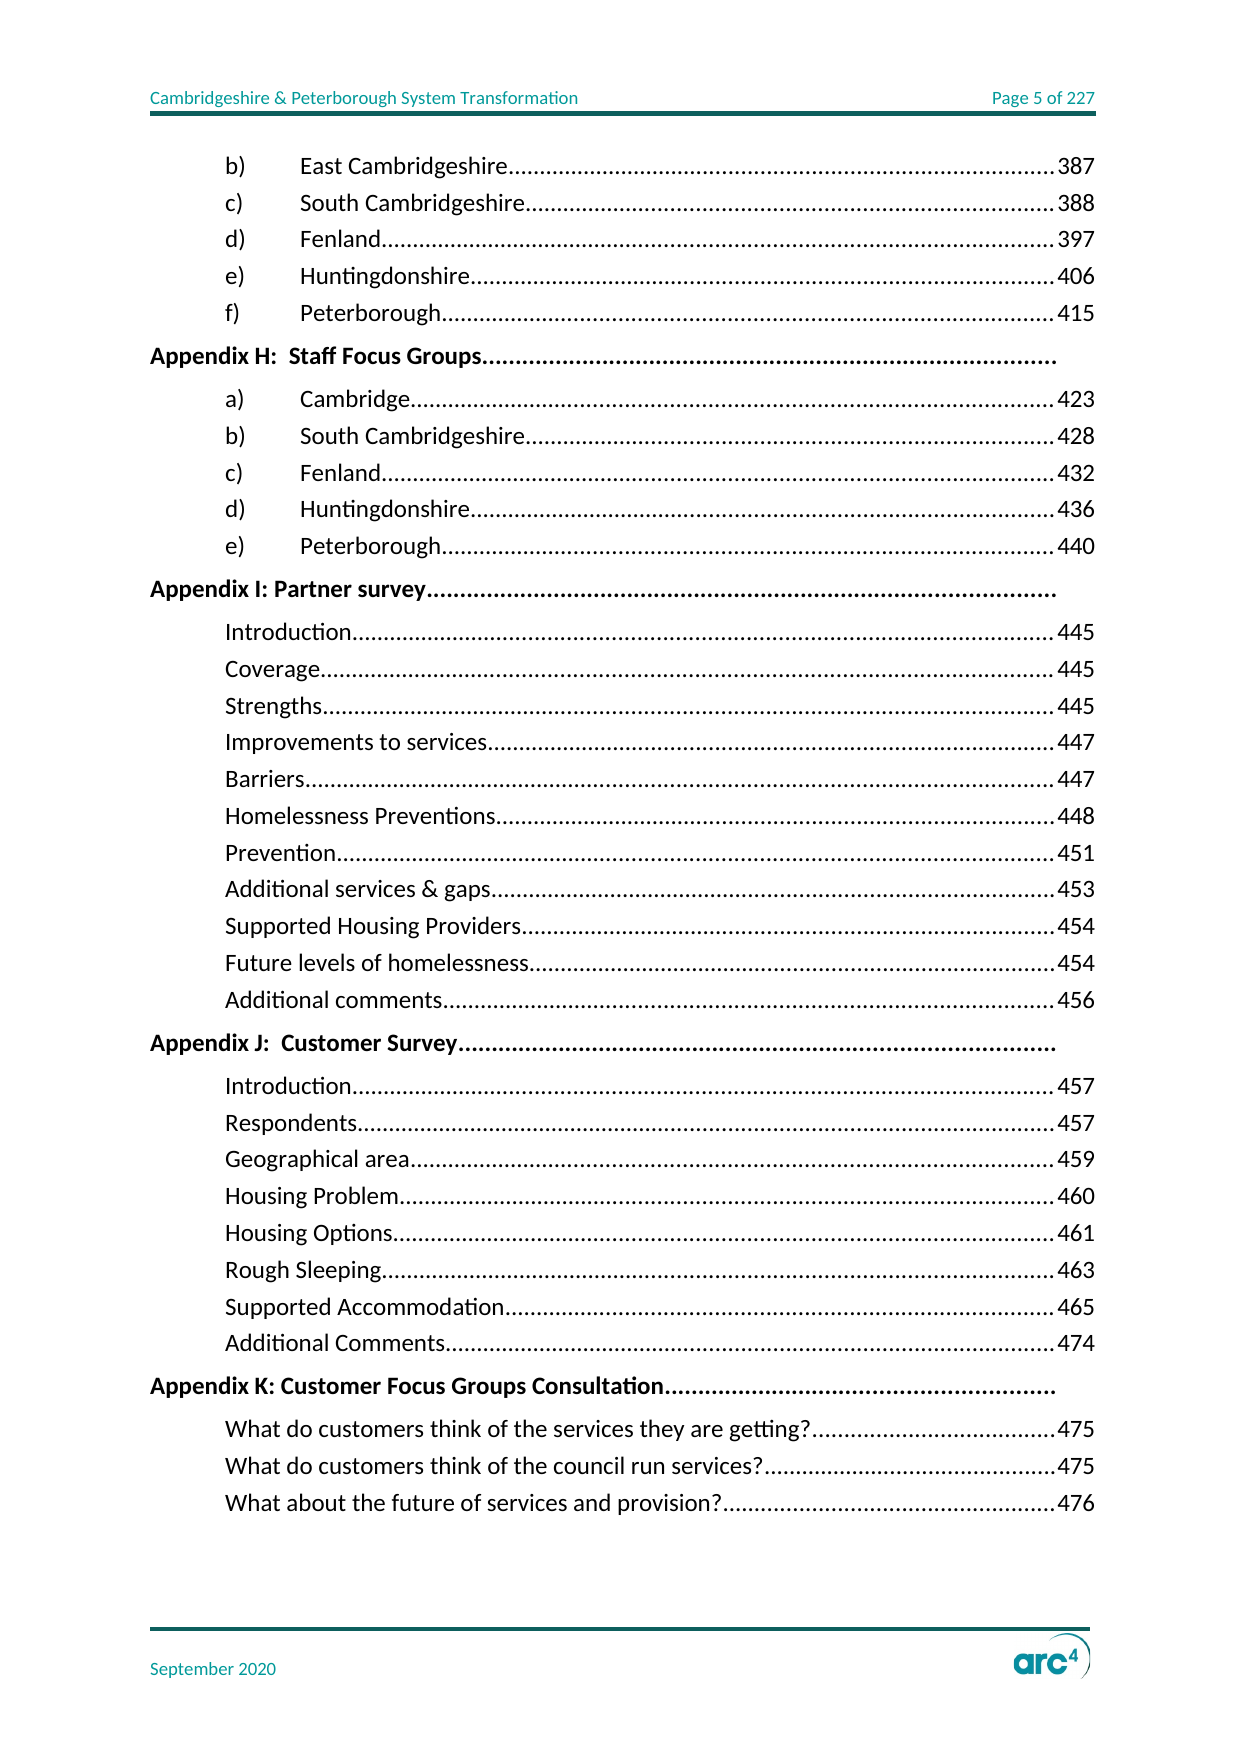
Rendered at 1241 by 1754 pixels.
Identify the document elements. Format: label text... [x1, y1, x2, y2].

text Appendix H: Staff Focus Groups 423 [150, 340, 1046, 371]
text d) Huntingdonshire 436 [225, 493, 1090, 524]
text Geographical area 459 [225, 1143, 1090, 1174]
text Introduction 457 [225, 1070, 1090, 1101]
text Rough Sleeping 463 [225, 1254, 1090, 1284]
text Appendix J: Customer Survey 457 [150, 1027, 1046, 1057]
text Respondents 457 [225, 1107, 1090, 1137]
text Housing Options 461 [225, 1217, 1090, 1248]
text e) Peterborough 440 [225, 530, 1090, 561]
text c) Fenland 432 [225, 457, 1090, 487]
text Future levels of homelessness 454 [225, 947, 1090, 978]
text Coverage 445 [225, 653, 1090, 683]
text Supported Housing Providers 454 [225, 910, 1090, 941]
text b) South Cambridgeshire 428 [225, 420, 1090, 450]
text What do customers think of the council run services? 475 [225, 1450, 1090, 1481]
text f) Peterborough 415 [225, 297, 1090, 328]
text Housing Problem 460 [225, 1180, 1090, 1211]
text Additional Comments 474 [225, 1327, 1090, 1358]
text Additional comments 456 [225, 984, 1090, 1014]
text What about the future of services and provision? 476 [225, 1487, 1090, 1517]
text What do customers think of the services they are getting? 475 [225, 1413, 1090, 1444]
text Prevention 451 [225, 837, 1090, 867]
text Homelessness Preventions 448 [225, 800, 1090, 831]
text Supported Accommodation 465 [225, 1291, 1090, 1321]
text Appendix I: Partner survey 445 [150, 573, 1046, 604]
text Additional services & gaps 453 [225, 874, 1090, 904]
text c) South Cambridgeshire 388 [225, 187, 1090, 217]
text d) Fenland 397 [225, 223, 1090, 254]
text Strengths 445 [225, 690, 1090, 720]
text Introduction 445 [225, 616, 1090, 647]
text a) Cambridge 423 [225, 383, 1090, 414]
text Barriers 447 [225, 763, 1090, 794]
text Appendix K: Customer Focus Groups Consultation 475 [150, 1370, 1046, 1401]
text Improvements to services 447 [225, 727, 1090, 757]
text e) Huntingdonshire 406 [225, 260, 1090, 291]
picture [1013, 1633, 1091, 1679]
text b) East Cambridgeshire 387 [225, 150, 1090, 181]
